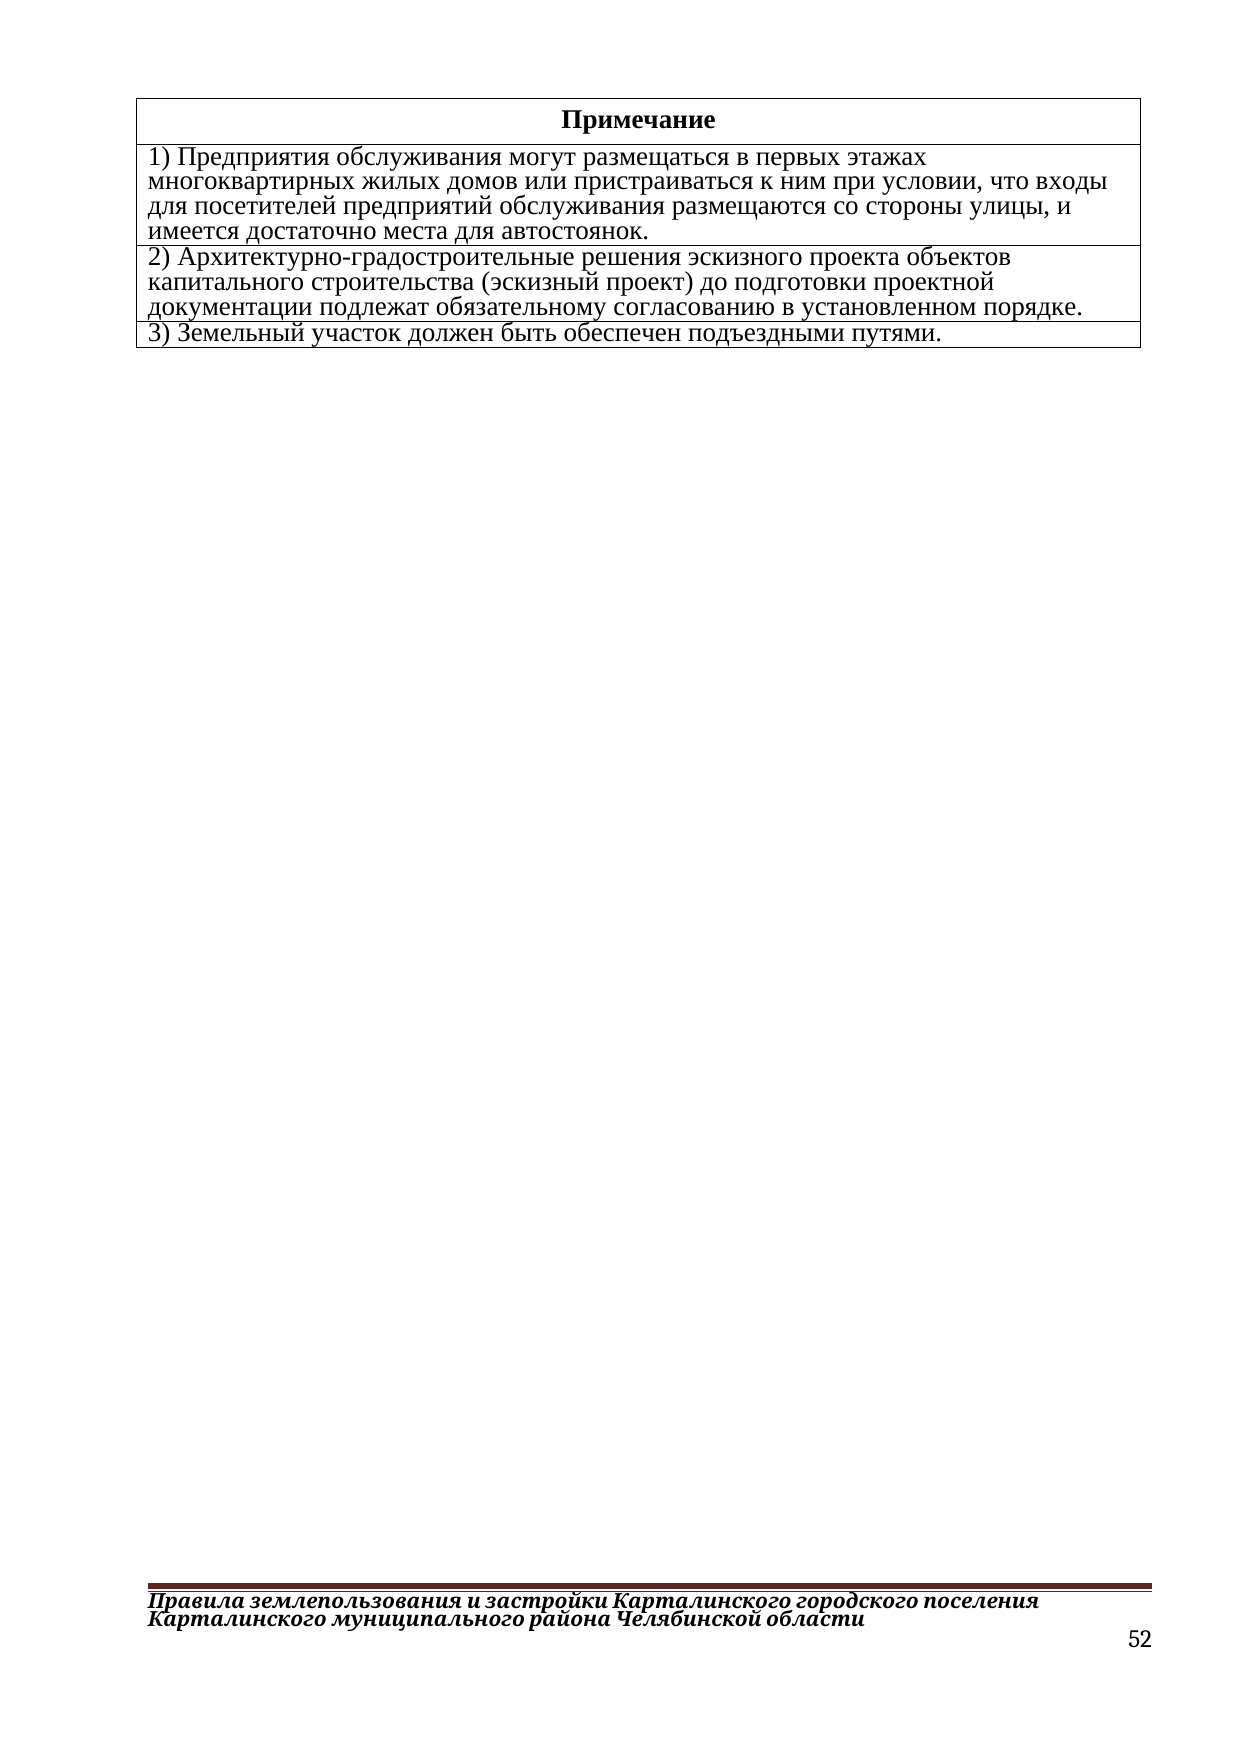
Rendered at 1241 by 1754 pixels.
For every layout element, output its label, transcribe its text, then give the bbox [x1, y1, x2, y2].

table_cell 3) Земельный участок должен быть обеспечен подъездными путями. [137, 322, 1140, 347]
table_cell 2) Архитектурно-градостроительные решения эскизного проекта объектов капитального строительства (эскизный проект) до подготовки проектной документации подлежат обязательному согласованию в установленном порядке. [137, 246, 1140, 321]
table_cell Примечание [137, 99, 1140, 144]
table_cell 1) Предприятия обслуживания могут размещаться в первых этажах многоквартирных жилых домов или пристраиваться к ним при условии, что входы для посетителей предприятий обслуживания размещаются со стороны улицы, и имеется достаточно места для автостоянок. [137, 145, 1140, 245]
